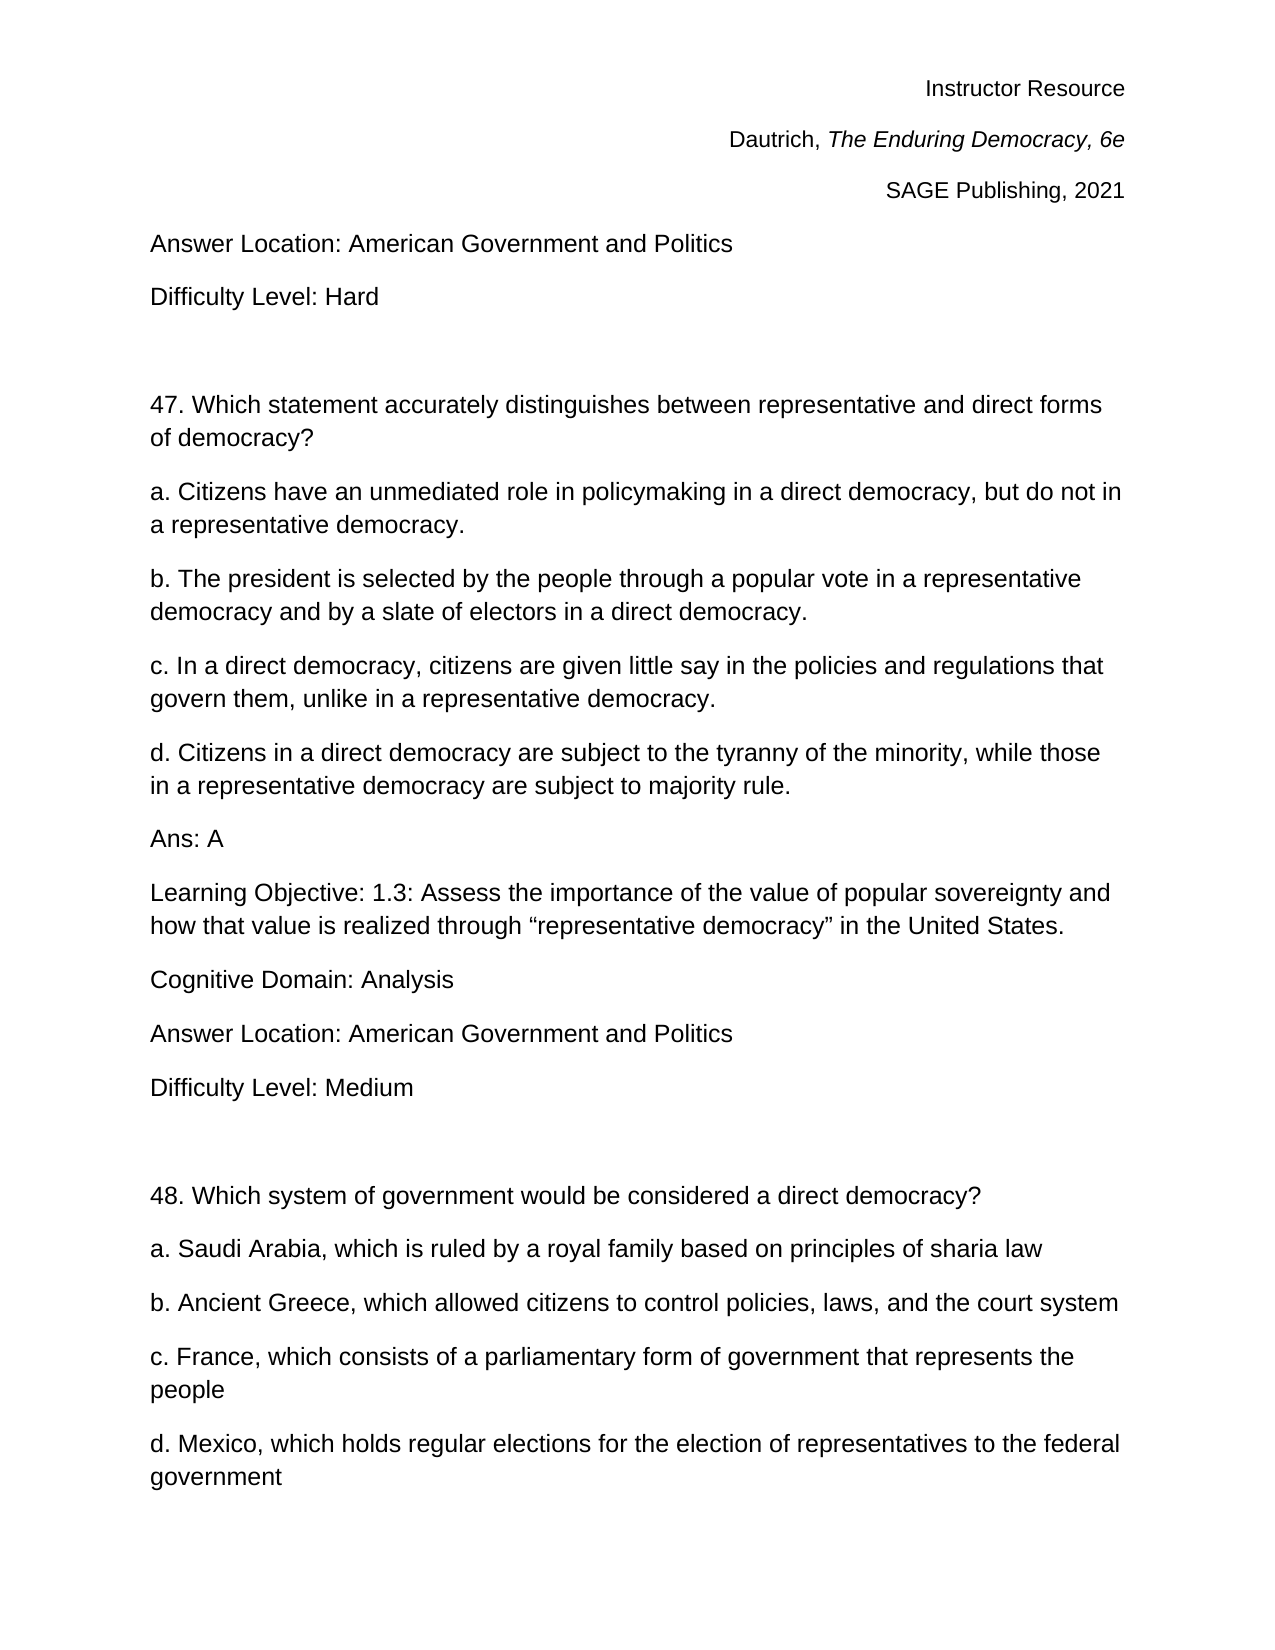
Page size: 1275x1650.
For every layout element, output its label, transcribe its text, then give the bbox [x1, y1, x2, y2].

text 47. Which statement accurately distinguishes between representative and direct forms of democracy? [150, 390, 1125, 452]
text Answer Location: American Government and Politics [150, 228, 1125, 257]
text Answer Location: American Government and Politics [150, 1019, 1125, 1048]
text d. Citizens in a direct democracy are subject to the tyranny of the minority, while those in a representative democracy are subject to majority rule. [150, 738, 1125, 799]
text a. Citizens have an unmediated role in policymaking in a direct democracy, but do not in a representative democracy. [150, 477, 1125, 539]
text a. Saudi Arabia, which is ruled by a royal family based on principles of sharia law [150, 1234, 1125, 1263]
text c. France, which consists of a parliamentary form of government that represents the people [150, 1342, 1125, 1404]
text c. In a direct democracy, citizens are given little say in the policies and regulations that govern them, unlike in a representative democracy. [150, 651, 1125, 712]
text Difficulty Level: Hard [150, 282, 1125, 311]
text d. Mexico, which holds regular elections for the election of representatives to the federal government [150, 1429, 1125, 1491]
text b. Ancient Greece, which allowed citizens to control policies, laws, and the court system [150, 1288, 1125, 1317]
text Ans: A [150, 824, 1125, 853]
text b. The president is selected by the people through a popular vote in a representative democracy and by a slate of electors in a direct democracy. [150, 564, 1125, 626]
text 48. Which system of government would be considered a direct democracy? [150, 1181, 1125, 1209]
text Difficulty Level: Medium [150, 1073, 1125, 1102]
text Cognitive Domain: Analysis [150, 965, 1125, 994]
text Learning Objective: 1.3: Assess the importance of the value of popular sovereignty and how that value is realized through “representative democracy” in the United States. [150, 878, 1125, 940]
